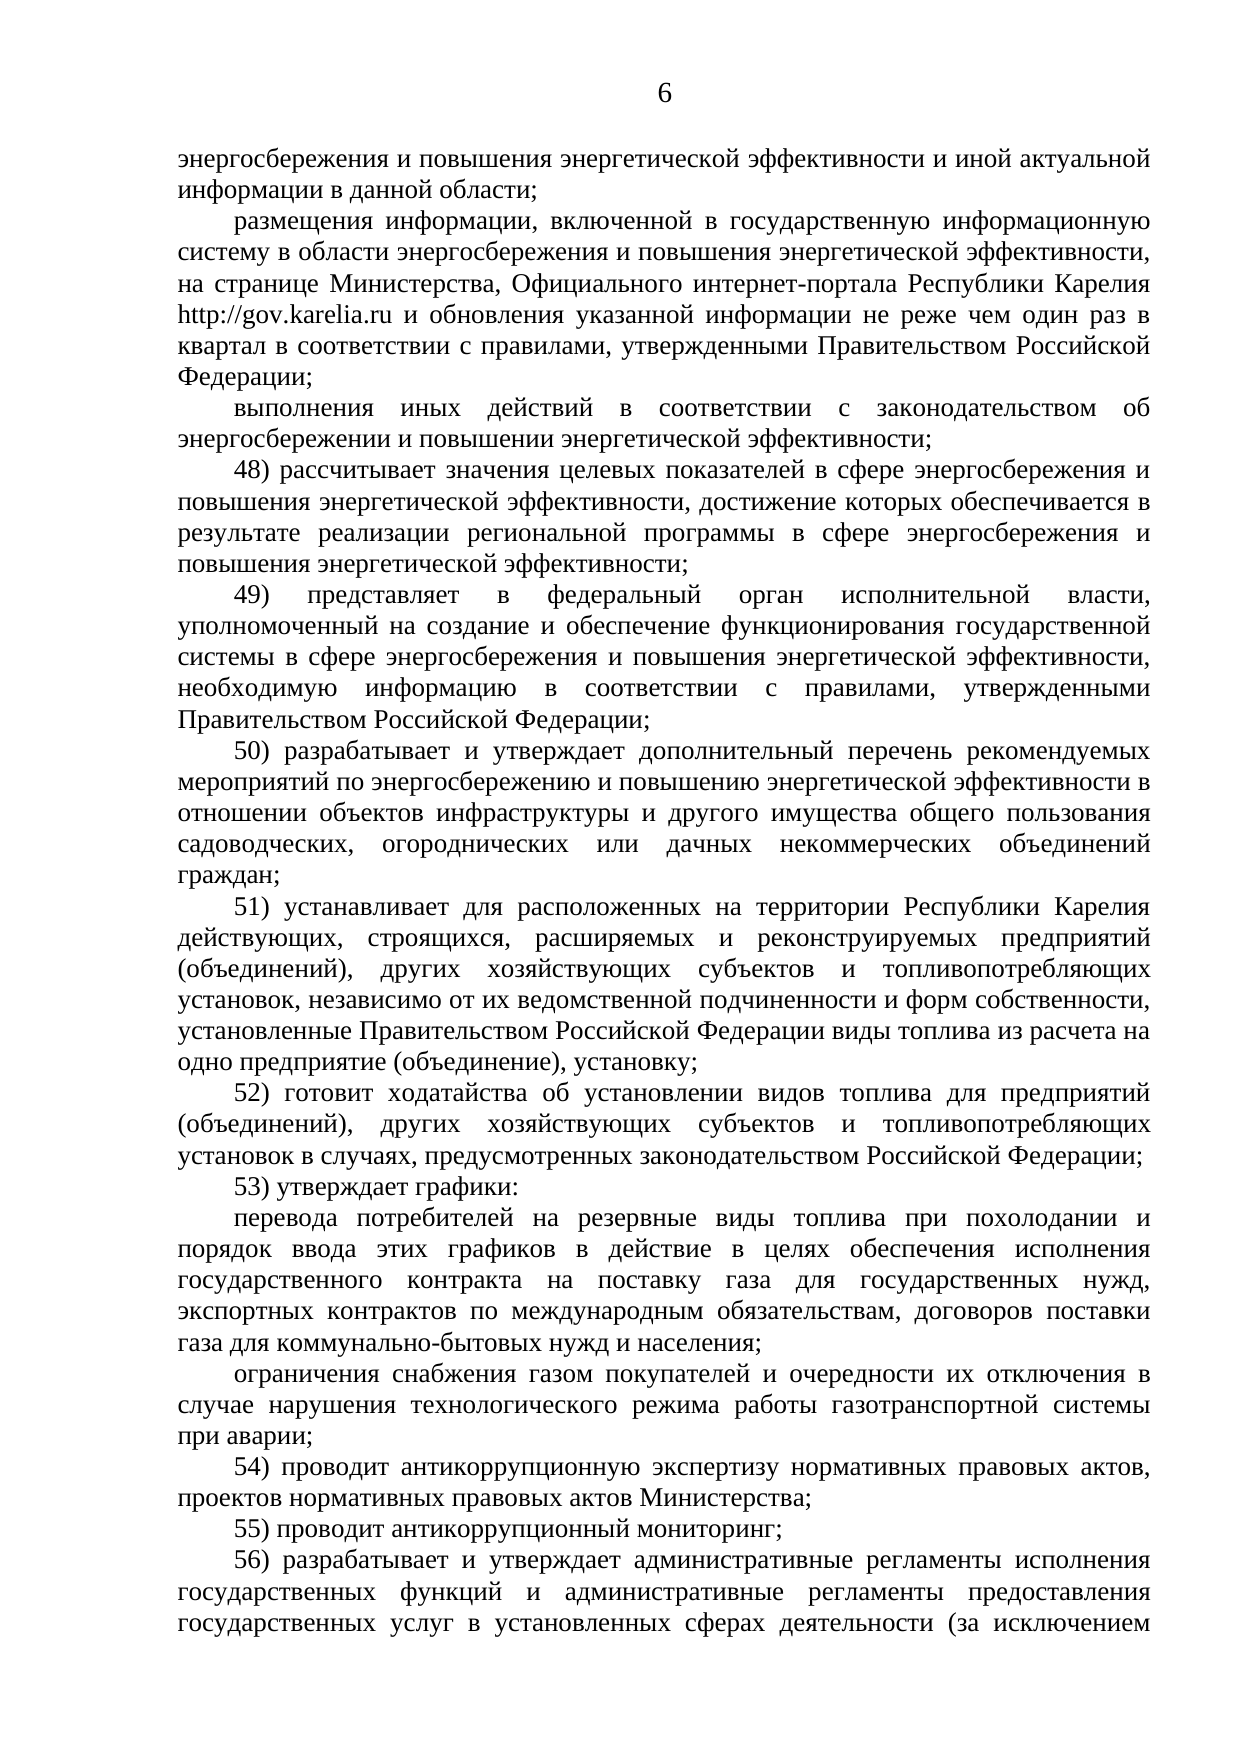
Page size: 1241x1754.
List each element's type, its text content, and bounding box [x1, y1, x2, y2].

text 54) проводит антикоррупционную экспертизу нормативных правовых актов, проектов нормативных правовых актов Министерства; [177, 1450, 1152, 1512]
text 50) разрабатывает и утверждает дополнительный перечень рекомендуемых мероприятий по энергосбережению и повышению энергетической эффективности в отношении объектов инфраструктуры и другого имущества общего пользования садоводческих, огороднических или дачных некоммерческих объединений граждан; [177, 734, 1152, 889]
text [177, 1544, 1152, 1637]
text 55) проводит антикоррупционный мониторинг; [177, 1512, 1152, 1544]
text 48) рассчитывает значения целевых показателей в сфере энергосбережения и повышения энергетической эффективности, достижение которых обеспечивается в результате реализации региональной программы в сфере энергосбережения и повышения энергетической эффективности; [177, 453, 1152, 578]
text 52) готовит ходатайства об установлении видов топлива для предприятий (объединений), других хозяйствующих субъектов и топливопотребляющих установок в случаях, предусмотренных законодательством Российской Федерации; [177, 1076, 1152, 1170]
text ограничения снабжения газом покупателей и очередности их отключения в случае нарушения технологического режима работы газотранспортной системы при аварии; [177, 1357, 1152, 1450]
text выполнения иных действий в соответствии с законодательством об энергосбережении и повышении энергетической эффективности; [177, 391, 1152, 453]
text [177, 142, 1152, 204]
text 49) представляет в федеральный орган исполнительной власти, уполномоченный на создание и обеспечение функционирования государственной системы в сфере энергосбережения и повышения энергетической эффективности, необходимую информацию в соответствии с правилами, утвержденными Правительством Российской Федерации; [177, 578, 1152, 734]
text 53) утверждает графики: [177, 1170, 1152, 1201]
text перевода потребителей на резервные виды топлива при похолодании и порядок ввода этих графиков в действие в целях обеспечения исполнения государственного контракта на поставку газа для государственных нужд, экспортных контрактов по международным обязательствам, договоров поставки газа для коммунально-бытовых нужд и населения; [177, 1201, 1152, 1357]
text 51) устанавливает для расположенных на территории Республики Карелия действующих, строящихся, расширяемых и реконструируемых предприятий (объединений), других хозяйствующих субъектов и топливопотребляющих установок, независимо от их ведомственной подчиненности и форм собственности, установленные Правительством Российской Федерации виды топлива из расчета на одно предприятие (объединение), установку; [177, 889, 1152, 1076]
text размещения информации, включенной в государственную информационную систему в области энергосбережения и повышения энергетической эффективности, на странице Министерства, Официального интернет-портала Республики Карелия http://gov.karelia.ru и обновления указанной информации не реже чем один раз в квартал в соответствии с правилами, утвержденными Правительством Российской Федерации; [177, 204, 1152, 391]
